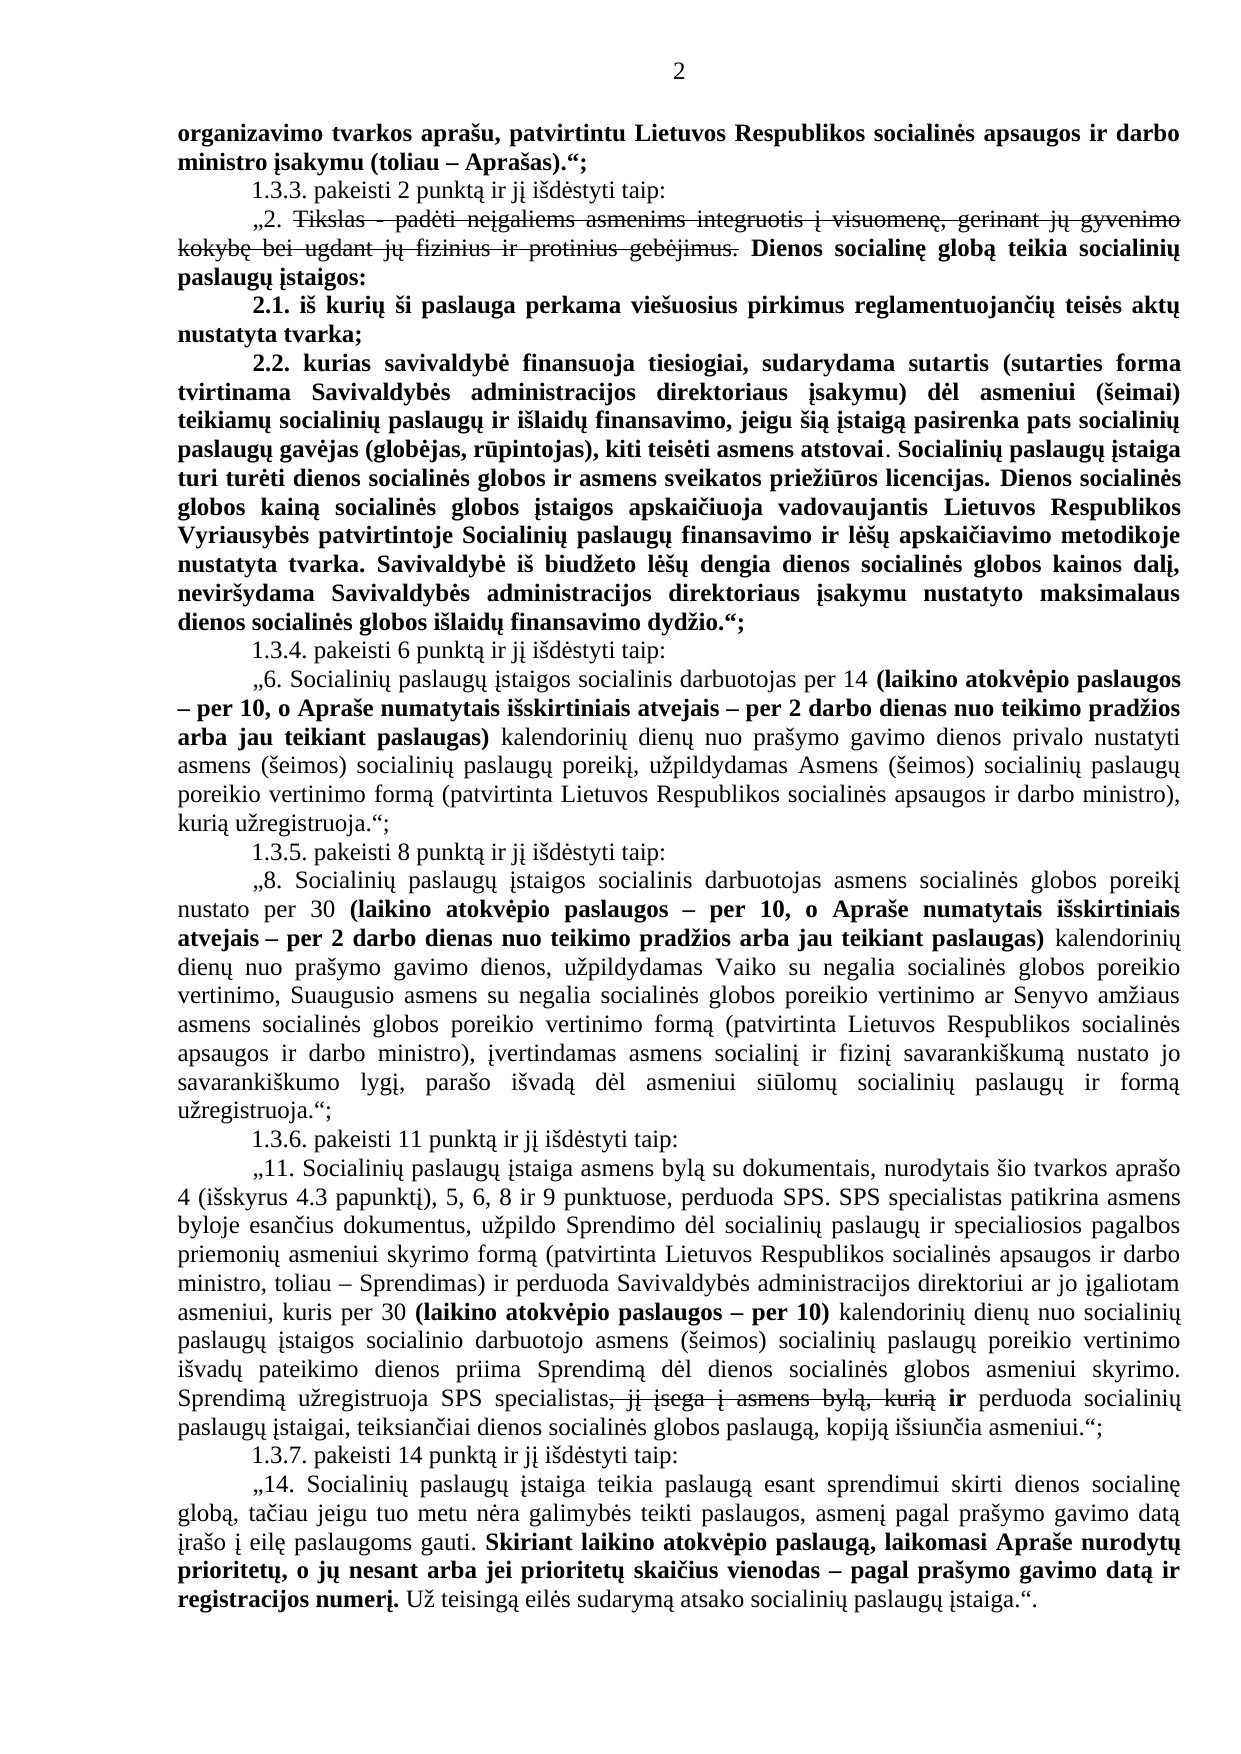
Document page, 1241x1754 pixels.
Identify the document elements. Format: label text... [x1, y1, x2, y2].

text 1.3.4. pakeisti 6 punktą ir jį išdėstyti taip: [177, 636, 1181, 664]
text 1.3.5. pakeisti 8 punktą ir jį išdėstyti taip: [177, 837, 1181, 866]
text 2.1. iš kurių ši paslauga perkama viešuosius pirkimus reglamentuojančių teisės aktų nustatyta tvarka; [177, 291, 1181, 348]
text 1.3.3. pakeisti 2 punktą ir jį išdėstyti taip: [177, 176, 1181, 204]
text 1.3.6. pakeisti 11 punktą ir jį išdėstyti taip: [177, 1124, 1181, 1153]
text „6. Socialinių paslaugų įstaigos socialinis darbuotojas per 14 (laikino atokvėpio paslaugos – per 10, o Apraše numatytais išskirtiniais atvejais – per 2 darbo dienas nuo teikimo pradžios arba jau teikiant paslaugas) kalendorinių dienų nuo prašymo gavimo dienos privalo nustatyti asmens (šeimos) socialinių paslaugų poreikį, užpildydamas Asmens (šeimos) socialinių paslaugų poreikio vertinimo formą (patvirtinta Lietuvos Respublikos socialinės apsaugos ir darbo ministro), kurią užregistruoja.“; [177, 664, 1181, 837]
text 1.3.7. pakeisti 14 punktą ir jį išdėstyti taip: [177, 1441, 1181, 1469]
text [177, 118, 1181, 176]
text „2. Tikslas - padėti neįgaliems asmenims integruotis į visuomenę, gerinant jų gyvenimo kokybę bei ugdant jų fizinius ir protinius gebėjimus. Dienos socialinę globą teikia socialinių paslaugų įstaigos: [177, 204, 1181, 291]
text 2.2. kurias savivaldybė finansuoja tiesiogiai, sudarydama sutartis (sutarties forma tvirtinama Savivaldybės administracijos direktoriaus įsakymu) dėl asmeniui (šeimai) teikiamų socialinių paslaugų ir išlaidų finansavimo, jeigu šią įstaigą pasirenka pats socialinių paslaugų gavėjas (globėjas, rūpintojas), kiti teisėti asmens atstovai. Socialinių paslaugų įstaiga turi turėti dienos socialinės globos ir asmens sveikatos priežiūros licencijas. Dienos socialinės globos kainą socialinės globos įstaigos apskaičiuoja vadovaujantis Lietuvos Respublikos Vyriausybės patvirtintoje Socialinių paslaugų finansavimo ir lėšų apskaičiavimo metodikoje nustatyta tvarka. Savivaldybė iš biudžeto lėšų dengia dienos socialinės globos kainos dalį, neviršydama Savivaldybės administracijos direktoriaus įsakymu nustatyto maksimalaus dienos socialinės globos išlaidų finansavimo dydžio.“; [177, 348, 1181, 636]
text „11. Socialinių paslaugų įstaiga asmens bylą su dokumentais, nurodytais šio tvarkos aprašo 4 (išskyrus 4.3 papunktį), 5, 6, 8 ir 9 punktuose, perduoda SPS. SPS specialistas patikrina asmens byloje esančius dokumentus, užpildo Sprendimo dėl socialinių paslaugų ir specialiosios pagalbos priemonių asmeniui skyrimo formą (patvirtinta Lietuvos Respublikos socialinės apsaugos ir darbo ministro, toliau – Sprendimas) ir perduoda Savivaldybės administracijos direktoriui ar jo įgaliotam asmeniui, kuris per 30 (laikino atokvėpio paslaugos – per 10) kalendorinių dienų nuo socialinių paslaugų įstaigos socialinio darbuotojo asmens (šeimos) socialinių paslaugų poreikio vertinimo išvadų pateikimo dienos priima Sprendimą dėl dienos socialinės globos asmeniui skyrimo. Sprendimą užregistruoja SPS specialistas, jį įsega į asmens bylą, kurią ir perduoda socialinių paslaugų įstaigai, teiksiančiai dienos socialinės globos paslaugą, kopiją išsiunčia asmeniui.“; [177, 1153, 1181, 1441]
text „14. Socialinių paslaugų įstaiga teikia paslaugą esant sprendimui skirti dienos socialinę globą, tačiau jeigu tuo metu nėra galimybės teikti paslaugos, asmenį pagal prašymo gavimo datą įrašo į eilę paslaugoms gauti. Skiriant laikino atokvėpio paslaugą, laikomasi Apraše nurodytų prioritetų, o jų nesant arba jei prioritetų skaičius vienodas – pagal prašymo gavimo datą ir registracijos numerį. Už teisingą eilės sudarymą atsako socialinių paslaugų įstaiga.“. [177, 1469, 1181, 1613]
text „8. Socialinių paslaugų įstaigos socialinis darbuotojas asmens socialinės globos poreikį nustato per 30 (laikino atokvėpio paslaugos – per 10, o Apraše numatytais išskirtiniais atvejais – per 2 darbo dienas nuo teikimo pradžios arba jau teikiant paslaugas) kalendorinių dienų nuo prašymo gavimo dienos, užpildydamas Vaiko su negalia socialinės globos poreikio vertinimo, Suaugusio asmens su negalia socialinės globos poreikio vertinimo ar Senyvo amžiaus asmens socialinės globos poreikio vertinimo formą (patvirtinta Lietuvos Respublikos socialinės apsaugos ir darbo ministro), įvertindamas asmens socialinį ir fizinį savarankiškumą nustato jo savarankiškumo lygį, parašo išvadą dėl asmeniui siūlomų socialinių paslaugų ir formą užregistruoja.“; [177, 866, 1181, 1124]
